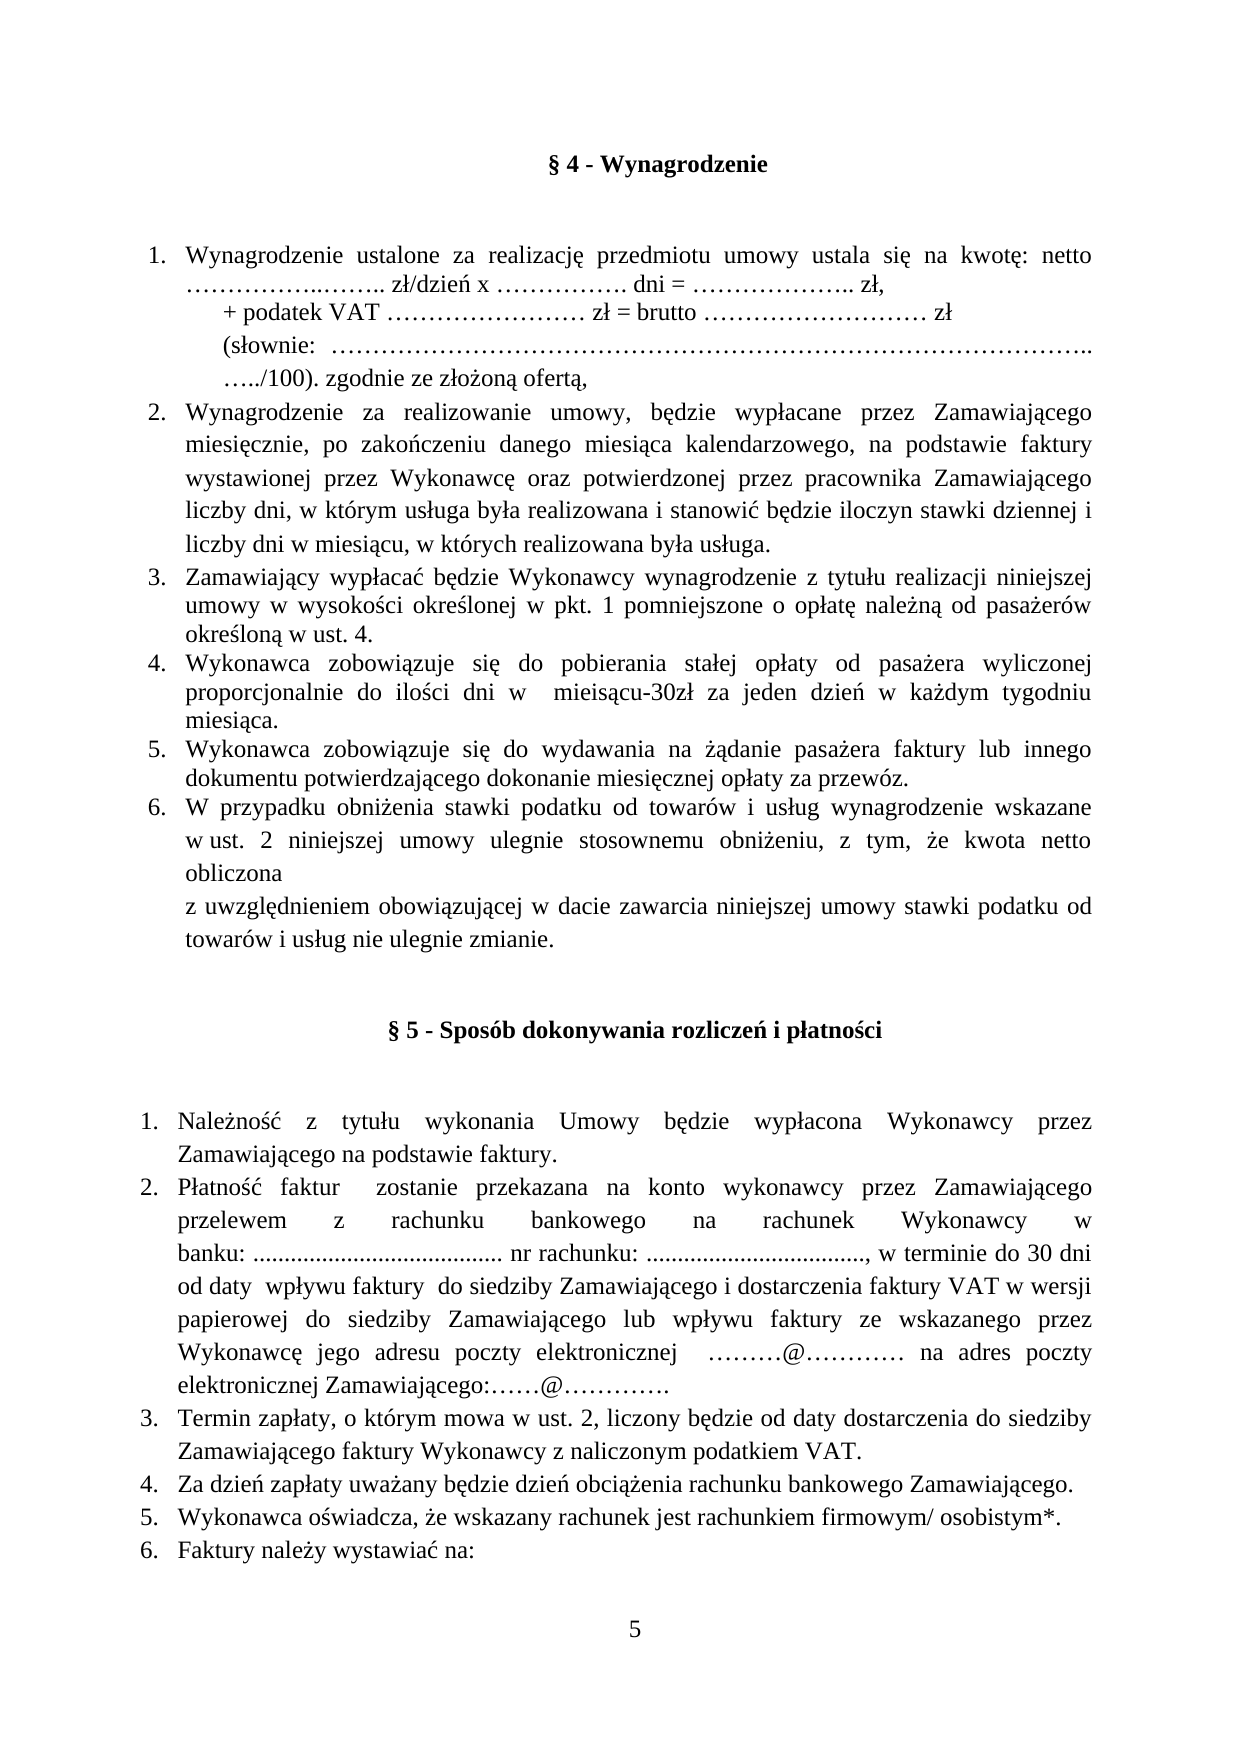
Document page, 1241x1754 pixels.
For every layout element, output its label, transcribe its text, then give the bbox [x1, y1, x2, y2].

list (słownie: ……………………………………………………………………………….. …../100). zgodnie ze złożoną ofertą, [223, 331, 1093, 392]
list Wynagrodzenie ustalone za realizację przedmiotu umowy ustala się na kwotę: netto ……………..…….. zł/dzień x ……………. dni = ……………….. zł, [148, 240, 1093, 297]
list Należność z tytułu wykonania Umowy będzie wypłacona Wykonawcy przez Zamawiającego na podstawie faktury. [140, 1106, 1093, 1168]
text § 5 - Sposób dokonywania rozliczeń i płatności [177, 1015, 1093, 1043]
list Za dzień zapłaty uważany będzie dzień obciążenia rachunku bankowego Zamawiającego. [140, 1469, 1093, 1498]
list Płatność faktur zostanie przekazana na konto wykonawcy przez Zamawiającego przelewem z rachunku bankowego na rachunek Wykonawcy w banku: ........................................ nr rachunku: ..................................., w terminie do 30 dni od daty wpływu faktury do siedziby Zamawiającego i dostarczenia faktury VAT w wersji papierowej do siedziby Zamawiającego lub wpływu faktury ze wskazanego przez Wykonawcę jego adresu poczty elektronicznej ………@………… na adres poczty elektronicznej Zamawiającego:……@…………. [140, 1172, 1093, 1399]
list W przypadku obniżenia stawki podatku od towarów i usług wynagrodzenie wskazane w ust. 2 niniejszej umowy ulegnie stosownemu obniżeniu, z tym, że kwota netto obliczona z uwzględnieniem obowiązującej w dacie zawarcia niniejszej umowy stawki podatku od towarów i usług nie ulegnie zmianie. [148, 792, 1093, 952]
list Wykonawca oświadcza, że wskazany rachunek jest rachunkiem firmowym/ osobistym*. [140, 1502, 1093, 1531]
list Faktury należy wystawiać na: [140, 1535, 1093, 1564]
list Zamawiający wypłacać będzie Wykonawcy wynagrodzenie z tytułu realizacji niniejszej umowy w wysokości określonej w pkt. 1 pomniejszone o opłatę należną od pasażerów określoną w ust. 4. [148, 562, 1093, 648]
list Wykonawca zobowiązuje się do wydawania na żądanie pasażera faktury lub innego dokumentu potwierdzającego dokonanie miesięcznej opłaty za przewóz. [148, 734, 1093, 792]
list § 4 - Wynagrodzenie [223, 149, 1093, 178]
list Wynagrodzenie za realizowanie umowy, będzie wypłacane przez Zamawiającego miesięcznie, po zakończeniu danego miesiąca kalendarzowego, na podstawie faktury wystawionej przez Wykonawcę oraz potwierdzonej przez pracownika Zamawiającego liczby dni, w którym usługa była realizowana i stanowić będzie iloczyn stawki dziennej i liczby dni w miesiącu, w których realizowana była usługa. [148, 397, 1093, 557]
list Wykonawca zobowiązuje się do pobierania stałej opłaty od pasażera wyliczonej proporcjonalnie do ilości dni w mieisącu-30zł za jeden dzień w każdym tygodniu miesiąca. [148, 648, 1093, 734]
list + podatek VAT …………………… zł = brutto ……………………… zł [223, 297, 1093, 326]
list Termin zapłaty, o którym mowa w ust. 2, liczony będzie od daty dostarczenia do siedziby Zamawiającego faktury Wykonawcy z naliczonym podatkiem VAT. [140, 1403, 1093, 1465]
